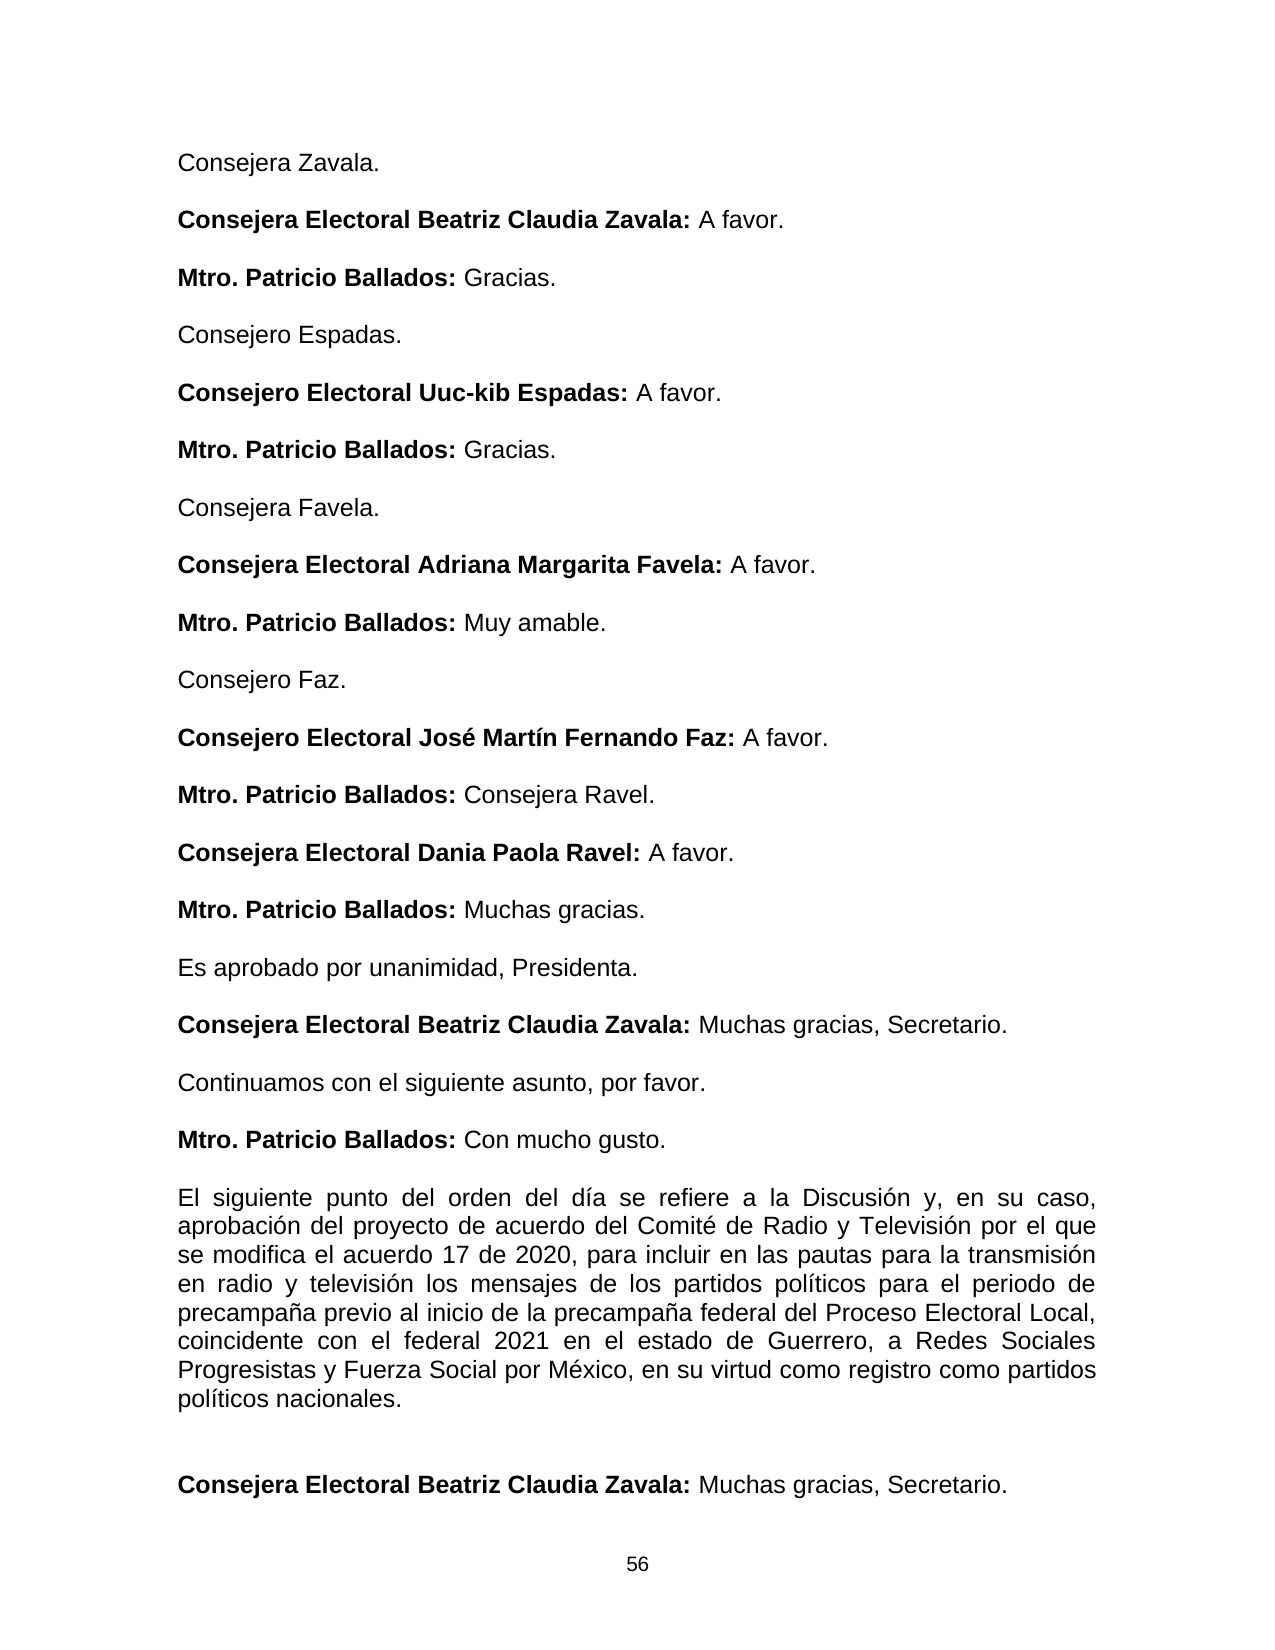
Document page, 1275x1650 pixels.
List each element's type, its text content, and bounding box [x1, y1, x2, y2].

text Consejero Electoral José Martín Fernando Faz: A favor. [177, 723, 1098, 751]
text Mtro. Patricio Ballados: Gracias. [177, 435, 1098, 464]
text Consejera Electoral Dania Paola Ravel: A favor. [177, 838, 1098, 866]
text Mtro. Patricio Ballados: Consejera Ravel. [177, 780, 1098, 809]
text Consejero Espadas. [177, 320, 1098, 349]
text El siguiente punto del orden del día se refiere a la Discusión y, en su caso, aprobación del proyecto de acuerdo del Comité de Radio y Televisión por el que se modifica el acuerdo 17 de 2020, para incluir en las pautas para la transmisión en radio y televisión los mensajes de los partidos políticos para el periodo de precampaña previo al inicio de la precampaña federal del Proceso Electoral Local, coincidente con el federal 2021 en el estado de Guerrero, a Redes Sociales Progresistas y Fuerza Social por México, en su virtud como registro como partidos políticos nacionales. [177, 1183, 1098, 1413]
text Consejera Electoral Beatriz Claudia Zavala: Muchas gracias, Secretario. [177, 1470, 1098, 1499]
text Mtro. Patricio Ballados: Muchas gracias. [177, 895, 1098, 924]
text Continuamos con el siguiente asunto, por favor. [177, 1068, 1098, 1096]
text Mtro. Patricio Ballados: Con mucho gusto. [177, 1125, 1098, 1154]
text Consejero Faz. [177, 665, 1098, 694]
text Mtro. Patricio Ballados: Muy amable. [177, 608, 1098, 636]
text Consejera Electoral Beatriz Claudia Zavala: A favor. [177, 205, 1098, 234]
text Consejera Zavala. [177, 148, 1098, 176]
text Consejera Electoral Beatriz Claudia Zavala: Muchas gracias, Secretario. [177, 1010, 1098, 1039]
text Mtro. Patricio Ballados: Gracias. [177, 263, 1098, 291]
text Consejera Electoral Adriana Margarita Favela: A favor. [177, 550, 1098, 579]
text Consejero Electoral Uuc-kib Espadas: A favor. [177, 378, 1098, 406]
text Es aprobado por unanimidad, Presidenta. [177, 953, 1098, 981]
text Consejera Favela. [177, 493, 1098, 521]
